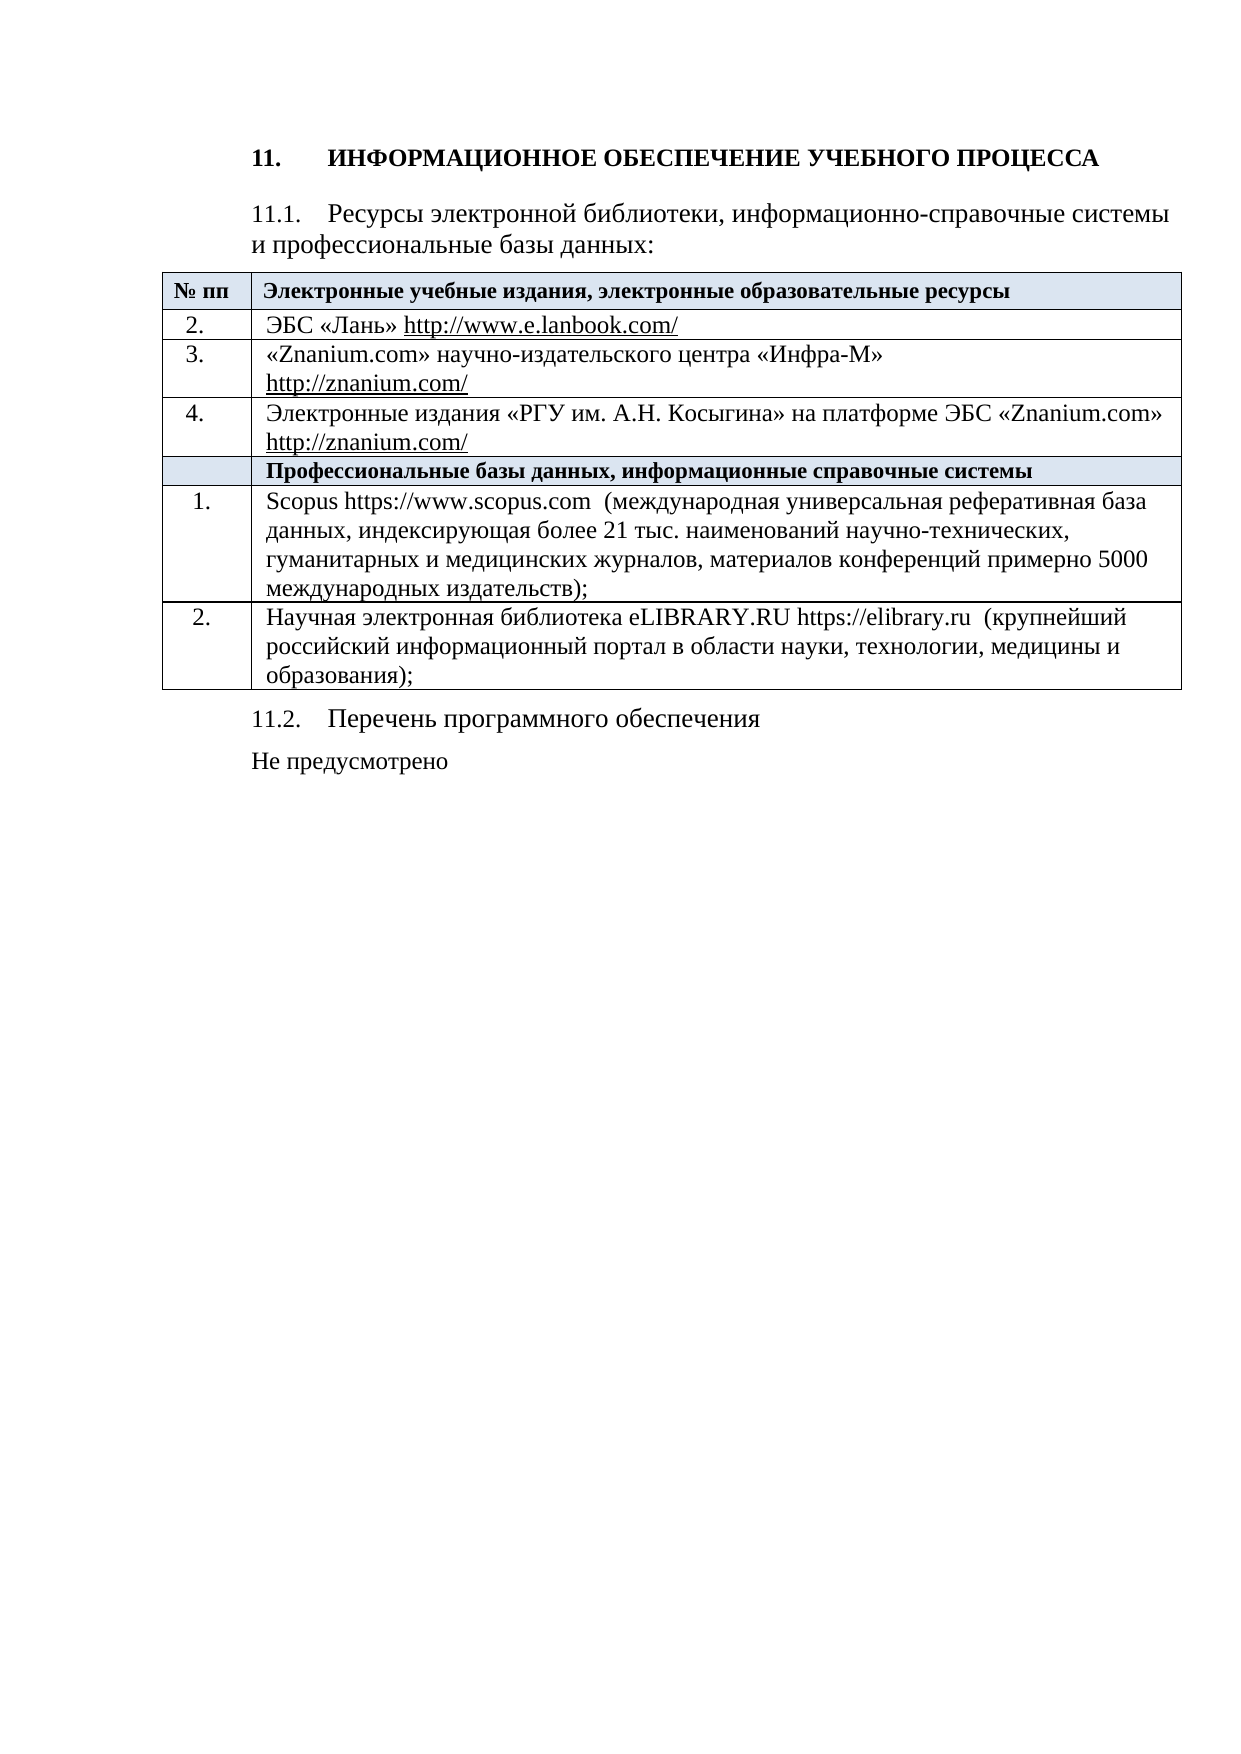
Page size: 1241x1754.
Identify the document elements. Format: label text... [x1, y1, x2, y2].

table_cell [163, 603, 251, 689]
subtitle Перечень программного обеспечения [251, 702, 1181, 733]
table_cell Scopus https://www.scopus.com (международная универсальная реферативная база данных, индексирующая более 21 тыс. наименований научно-технических, гуманитарных и медицинских журналов, материалов конференций примерно 5000 международных издательств); [252, 486, 1181, 601]
table_cell [163, 457, 251, 485]
subtitle ИНФОРМАЦИОННОЕ ОБЕСПЕЧЕНИЕ УЧЕБНОГО ПРОЦЕССА [251, 143, 1181, 172]
table_cell Электронные издания «РГУ им. А.Н. Косыгина» на платформе ЭБС «Znanium.com» http://znanium.com/ [252, 398, 1181, 456]
table_cell [163, 486, 251, 601]
table_cell ЭБС «Лань» http://www.e.lanbook.com/ [252, 310, 1181, 338]
text Не предусмотрено [251, 746, 1181, 775]
table_cell [163, 340, 251, 397]
table_cell «Znanium.com» научно-издательского центра «Инфра-М» http://znanium.com/ [252, 340, 1181, 397]
table_header № пп [163, 273, 251, 309]
table_header Электронные учебные издания, электронные образовательные ресурсы [252, 273, 1181, 309]
subtitle Ресурсы электронной библиотеки, информационно-справочные системы и профессиональные базы данных: [251, 197, 1181, 259]
table_cell Профессиональные базы данных, информационные справочные системы [252, 457, 1181, 485]
table_cell [163, 398, 251, 456]
table_cell [163, 310, 251, 338]
table_cell Научная электронная библиотека еLIBRARY.RU https://elibrary.ru (крупнейший российский информационный портал в области науки, технологии, медицины и образования); [252, 603, 1181, 689]
